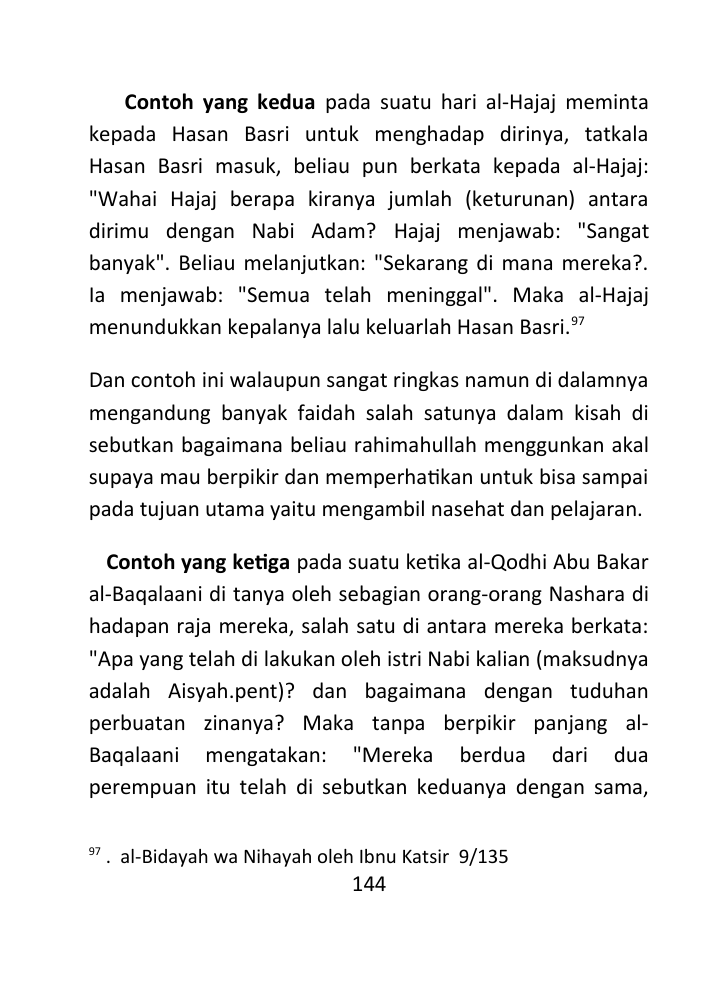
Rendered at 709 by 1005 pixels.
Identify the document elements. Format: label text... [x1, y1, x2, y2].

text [88, 547, 650, 801]
text Contoh yang kedua pada suatu hari al-Hajaj meminta kepada Hasan Basri untuk menghadap dirinya, tatkala Hasan Basri masuk, beliau pun berkata kepada al-Hajaj: "Wahai Hajaj berapa kiranya jumlah (keturunan) antara dirimu dengan Nabi Adam? Hajaj menjawab: "Sangat banyak". Beliau melanjutkan: "Sekarang di mana mereka?. Ia menjawab: "Semua telah meninggal". Maka al-Hajaj menundukkan kepalanya lalu keluarlah Hasan Basri. [88, 87, 650, 340]
text Dan contoh ini walaupun sangat ringkas namun di dalamnya mengandung banyak faidah salah satunya dalam kisah di sebutkan bagaimana beliau rahimahullah menggunkan akal supaya mau berpikir dan memperhatikan untuk bisa sampai pada tujuan utama yaitu mengambil nasehat dan pelajaran. [88, 365, 650, 522]
